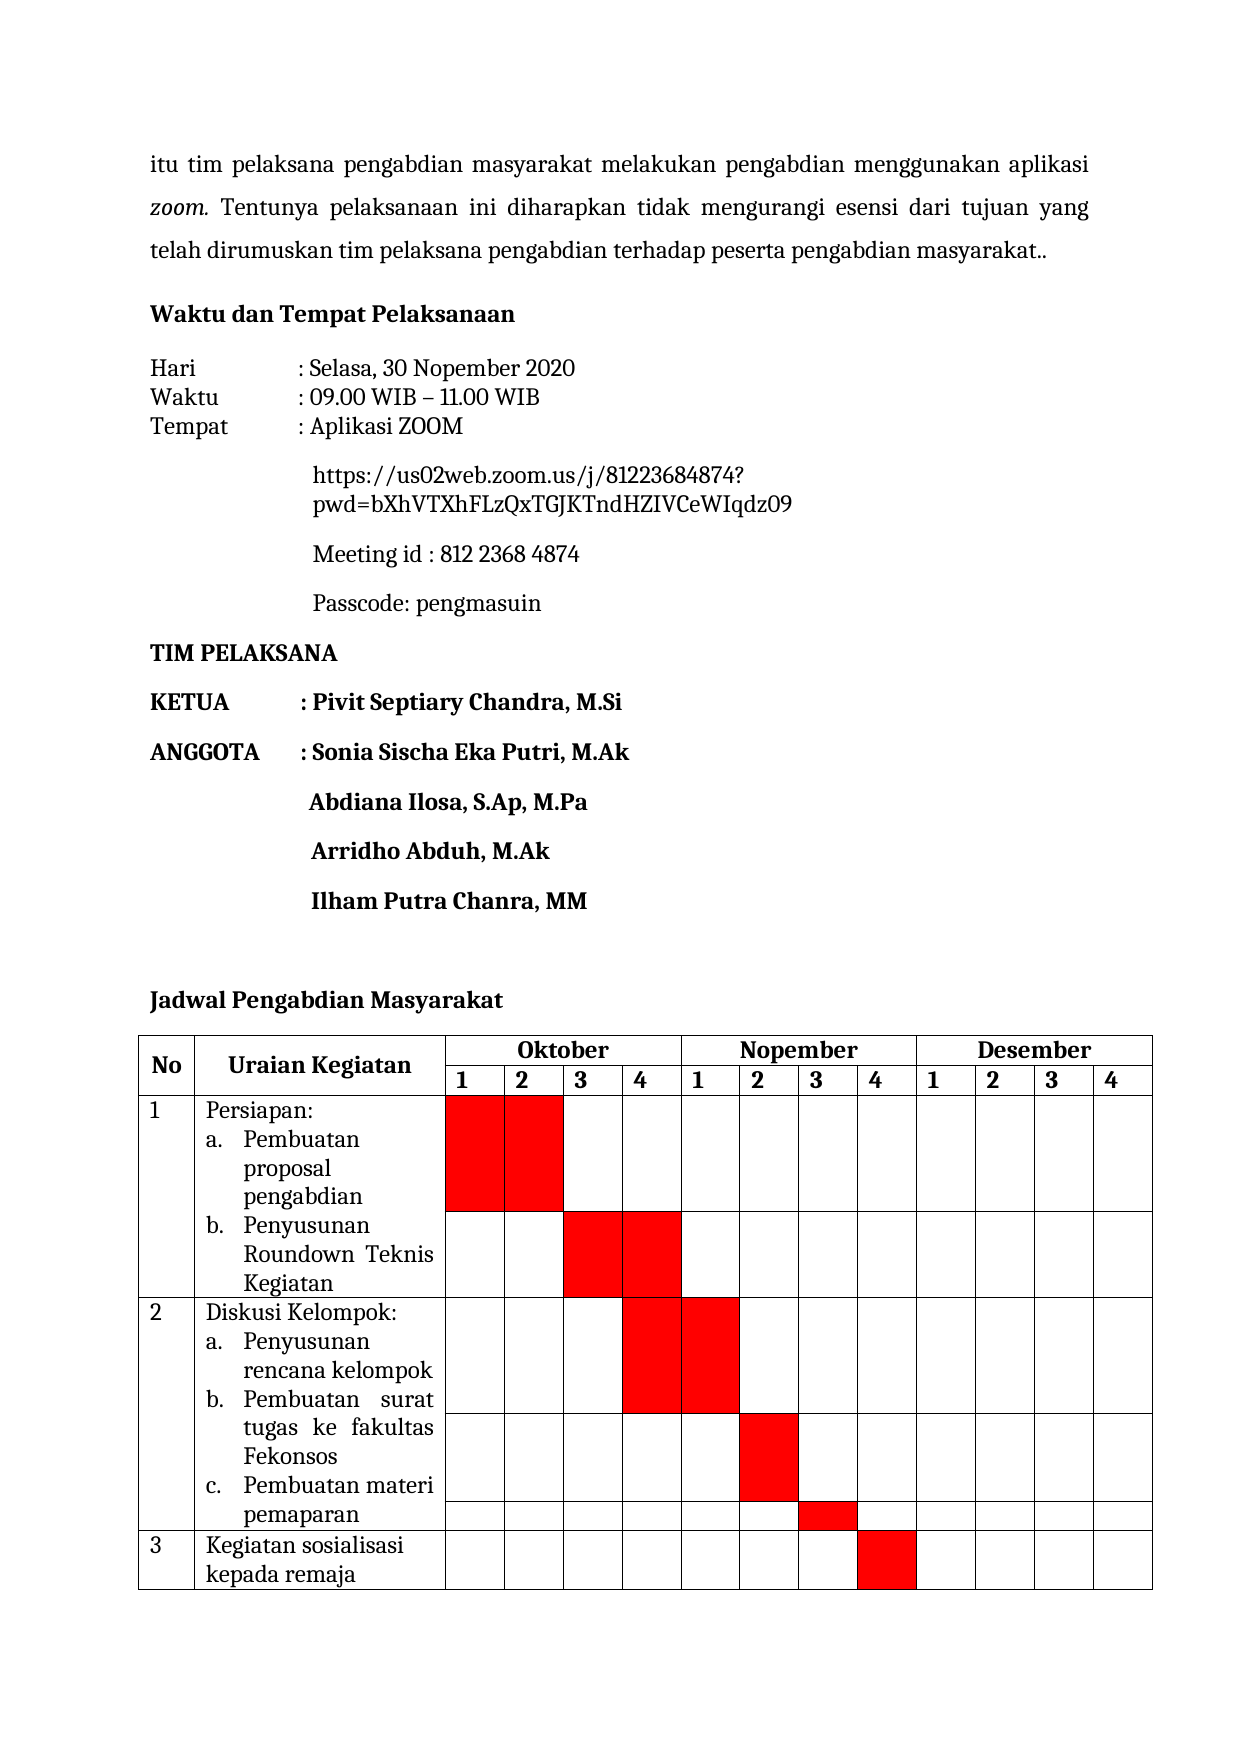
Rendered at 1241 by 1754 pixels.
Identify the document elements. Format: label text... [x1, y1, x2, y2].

table_cell 4 [623, 1066, 681, 1095]
table_cell [564, 1414, 622, 1501]
table_cell [505, 1502, 563, 1530]
table_cell [564, 1502, 622, 1530]
text TIM PELAKSANA [150, 639, 1090, 667]
table_cell [623, 1414, 681, 1501]
table_cell [1035, 1414, 1093, 1501]
table_cell [1094, 1298, 1152, 1413]
table_cell [1035, 1502, 1093, 1530]
table_cell [976, 1502, 1034, 1530]
table_cell [740, 1298, 798, 1413]
table_cell [446, 1414, 504, 1501]
table_cell [505, 1096, 563, 1211]
table_cell Kegiatan sosialisasi kepada remaja [195, 1531, 445, 1589]
table_cell [505, 1212, 563, 1297]
table_cell 3 [139, 1531, 194, 1589]
table_cell [1035, 1096, 1093, 1211]
table_cell [917, 1212, 975, 1297]
table_cell [1035, 1212, 1093, 1297]
text Waktu : 09.00 WIB – 11.00 WIB [123, 383, 1090, 412]
table_cell 2 [976, 1066, 1034, 1095]
table_cell [799, 1298, 857, 1413]
table_cell [1094, 1096, 1152, 1211]
table_cell [682, 1096, 739, 1211]
table_header Uraian Kegiatan [195, 1036, 445, 1095]
table_cell [446, 1502, 504, 1530]
table_cell [623, 1502, 681, 1530]
table_header Oktober [446, 1036, 681, 1065]
table_cell [976, 1096, 1034, 1211]
table_cell [799, 1502, 857, 1530]
table_cell [858, 1502, 916, 1530]
table_cell [976, 1212, 1034, 1297]
table_cell [682, 1298, 739, 1413]
table_cell [858, 1414, 916, 1501]
text Tempat : Aplikasi ZOOM [150, 412, 1090, 440]
table_cell [564, 1096, 622, 1211]
text ANGGOTA : Sonia Sischa Eka Putri, M.Ak [150, 738, 1090, 767]
table_cell [564, 1298, 622, 1413]
table_cell 2 [505, 1066, 563, 1095]
table_cell 2 [139, 1298, 194, 1530]
table_cell 3 [799, 1066, 857, 1095]
table_header Nopember [682, 1036, 916, 1065]
table_cell 1 [446, 1066, 504, 1095]
text Meeting id : 812 2368 4874 [312, 539, 1090, 568]
table_cell [917, 1531, 975, 1589]
table_cell [1094, 1502, 1152, 1530]
table_cell [917, 1414, 975, 1501]
table_cell [682, 1531, 739, 1589]
table_cell [623, 1298, 681, 1413]
table_cell [917, 1096, 975, 1211]
table_cell 3 [564, 1066, 622, 1095]
table_cell [740, 1414, 798, 1501]
table_cell [858, 1212, 916, 1297]
table_cell [917, 1502, 975, 1530]
table_cell [564, 1531, 622, 1589]
table_cell [682, 1212, 739, 1297]
table_cell [740, 1212, 798, 1297]
table_cell Persiapan: Pembuatan proposal pengabdian Penyusunan Roundown Teknis Kegiatan [195, 1096, 445, 1297]
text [150, 150, 1090, 265]
table_cell [799, 1096, 857, 1211]
table_cell 4 [1094, 1066, 1152, 1095]
table_cell [740, 1531, 798, 1589]
table_cell [976, 1531, 1034, 1589]
table_cell 1 [682, 1066, 739, 1095]
table_cell [858, 1531, 916, 1589]
table_cell [1094, 1414, 1152, 1501]
text Waktu dan Tempat Pelaksanaan [150, 300, 1090, 329]
text Hari : Selasa, 30 Nopember 2020 [123, 354, 1090, 383]
table_cell [1094, 1531, 1152, 1589]
text Abdiana Ilosa, S.Ap, M.Pa [150, 787, 1090, 816]
table_cell [682, 1414, 739, 1501]
table_cell [505, 1531, 563, 1589]
table_cell [976, 1414, 1034, 1501]
table_cell [1035, 1531, 1093, 1589]
table_cell [858, 1298, 916, 1413]
table_cell [1035, 1298, 1093, 1413]
table_cell [976, 1298, 1034, 1413]
table_header Desember [917, 1036, 1152, 1065]
table_cell [564, 1212, 622, 1297]
table_cell [799, 1212, 857, 1297]
table_cell Diskusi Kelompok: Penyusunan rencana kelompok Pembuatan surat tugas ke fakultas Fekonsos Pembuatan materi pemaparan [195, 1298, 445, 1530]
table_cell [446, 1298, 504, 1413]
table_cell [740, 1096, 798, 1211]
table_cell [623, 1212, 681, 1297]
table_cell [682, 1502, 739, 1530]
table_cell [799, 1414, 857, 1501]
table_cell 4 [858, 1066, 916, 1095]
table_cell 1 [139, 1096, 194, 1297]
table_cell [446, 1531, 504, 1589]
table_cell [446, 1096, 504, 1211]
table_cell 3 [1035, 1066, 1093, 1095]
table_cell 2 [740, 1066, 798, 1095]
table_cell [858, 1096, 916, 1211]
text Arridho Abduh, M.Ak [150, 837, 1090, 866]
text https://us02web.zoom.us/j/81223684874?pwd=bXhVTXhFLzQxTGJKTndHZIVCeWIqdz09 [312, 461, 1090, 519]
text Jadwal Pengabdian Masyarakat [150, 986, 1090, 1014]
table_cell [799, 1531, 857, 1589]
text KETUA : Pivit Septiary Chandra, M.Si [150, 688, 1090, 717]
table_cell 1 [917, 1066, 975, 1095]
table_cell [446, 1212, 504, 1297]
table_cell [623, 1531, 681, 1589]
text Ilham Putra Chanra, MM [150, 887, 1090, 915]
table_cell [1094, 1212, 1152, 1297]
table_cell [505, 1414, 563, 1501]
text Passcode: pengmasuin [312, 589, 1090, 618]
table_cell [740, 1502, 798, 1530]
table_cell [917, 1298, 975, 1413]
table_cell [623, 1096, 681, 1211]
table_cell [505, 1298, 563, 1413]
table_header No [139, 1036, 194, 1095]
